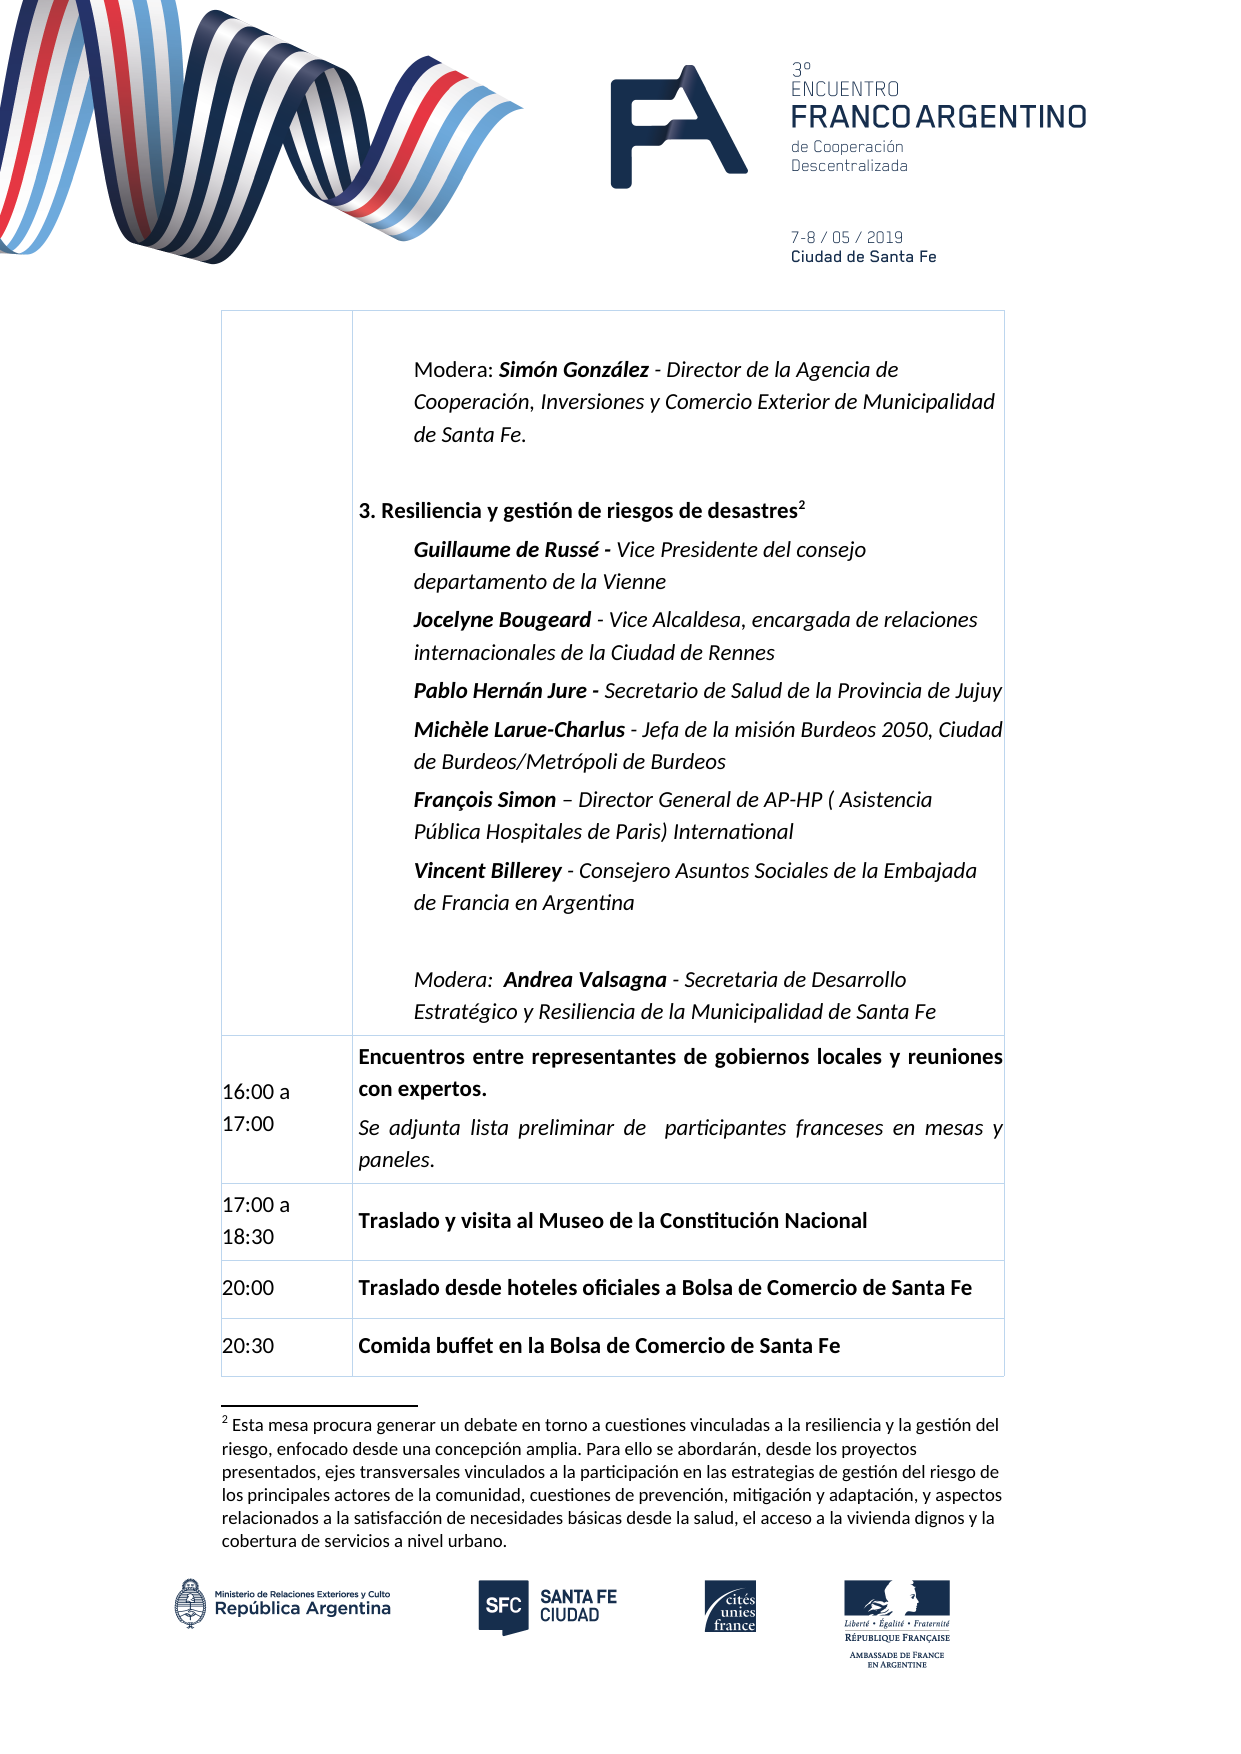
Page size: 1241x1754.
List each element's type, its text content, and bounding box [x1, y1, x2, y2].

table_cell Comida buffet en la Bolsa de Comercio de Santa Fe [353, 1319, 1004, 1376]
table_cell Traslado desde hoteles oficiales a Bolsa de Comercio de Santa Fe [353, 1261, 1004, 1318]
table_cell Traslado y visita al Museo de la Constitución Nacional [353, 1184, 1004, 1260]
table_cell 16:00 a 17:00 [222, 1036, 352, 1183]
picture [0, 1577, 1226, 1725]
table_cell 20:00 [222, 1261, 352, 1318]
table_cell Encuentros entre representantes de gobiernos locales y reuniones con expertos. Se adjunta lista preliminar de participantes franceses en mesas y paneles. [353, 1036, 1004, 1183]
table_cell 20:30 [222, 1319, 352, 1376]
table_cell 17:00 a 18:30 [222, 1184, 352, 1260]
picture [0, 0, 1226, 266]
